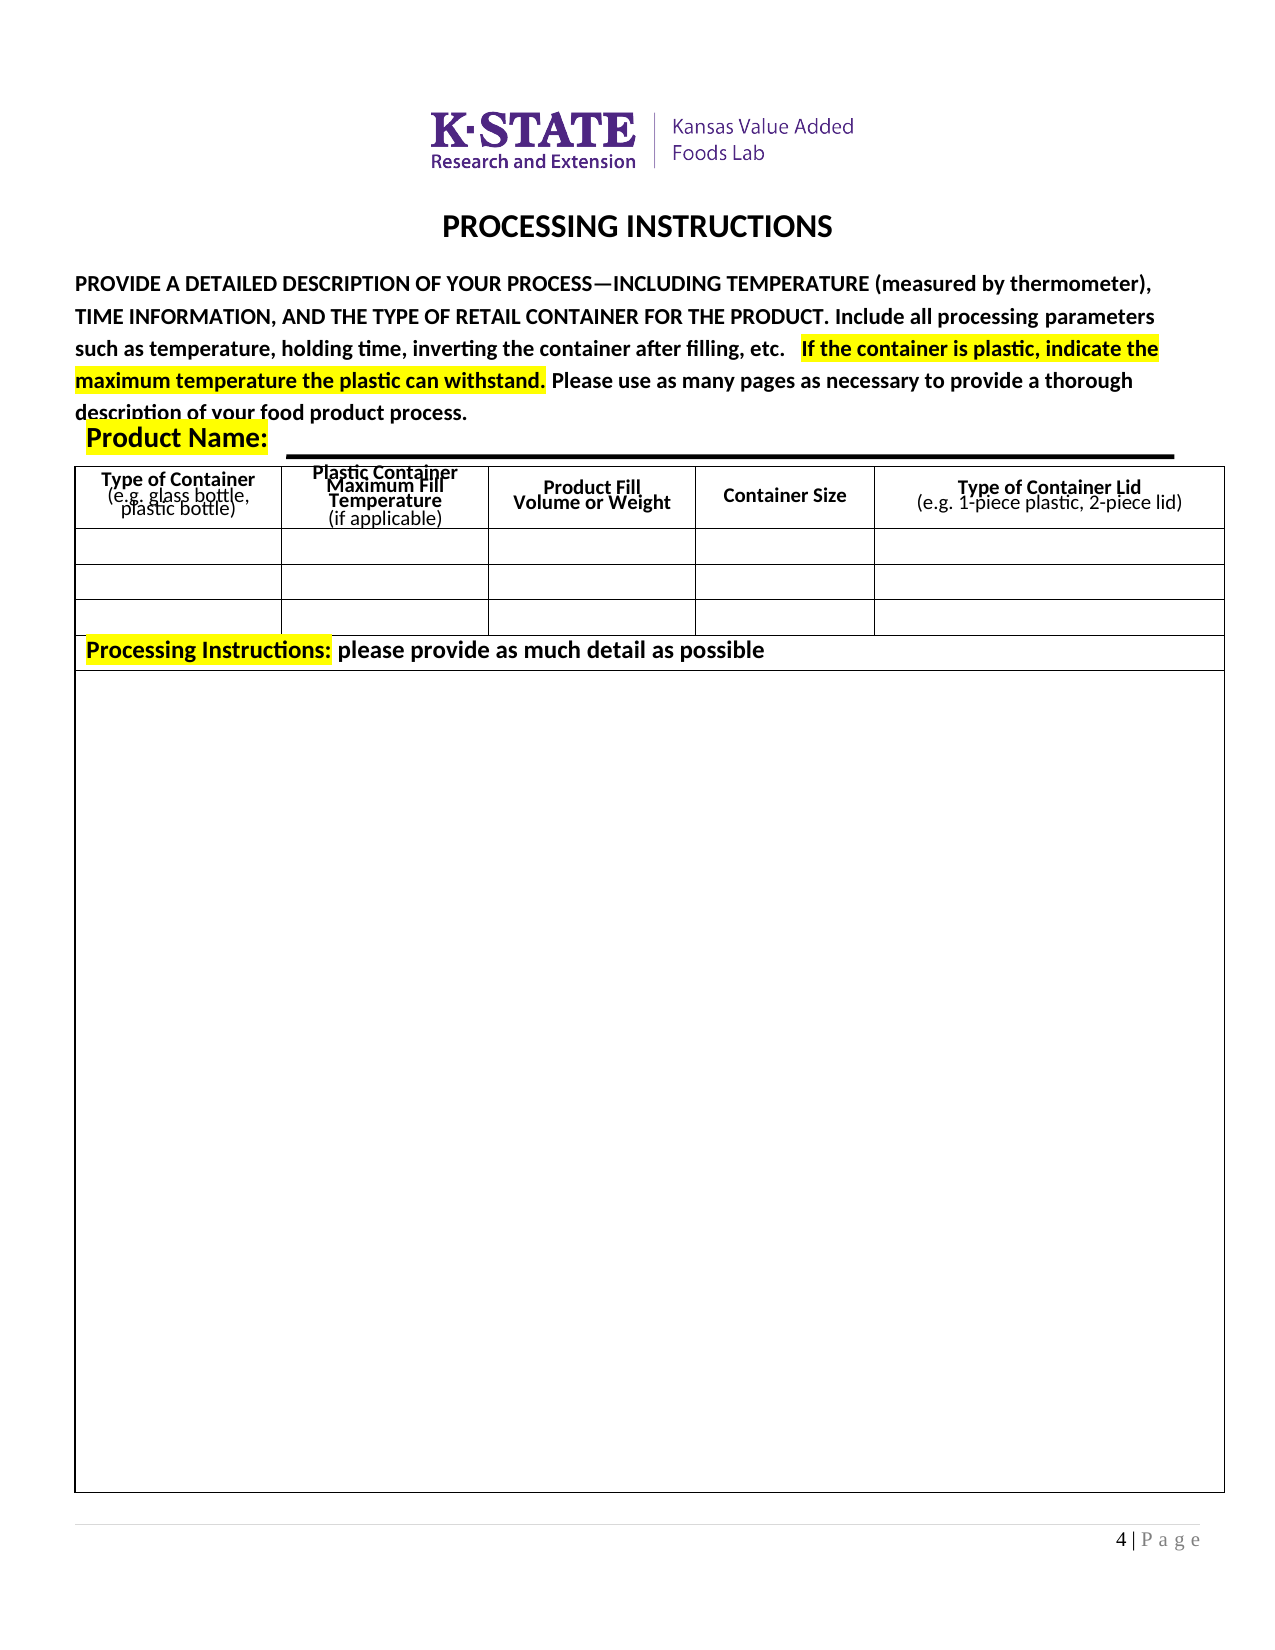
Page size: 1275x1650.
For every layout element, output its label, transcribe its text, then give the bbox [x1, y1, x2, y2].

table_cell Type of Container Lid (e.g. 1-piece plastic, 2-piece lid) [875, 467, 1224, 528]
table_cell [489, 565, 695, 599]
table_cell Product Fill Volume or Weight [489, 467, 695, 528]
table_cell Type of Container (e.g. glass bottle, plastic bottle) [76, 467, 281, 528]
table_cell [875, 529, 1224, 564]
table_cell Processing Instructions: please provide as much detail as possible [76, 636, 1224, 670]
table_cell [76, 600, 281, 635]
table_cell [875, 600, 1224, 635]
table_cell [489, 529, 695, 564]
table_cell [696, 529, 874, 564]
table_cell [76, 565, 281, 599]
table_cell [696, 600, 874, 635]
table_cell [282, 529, 488, 564]
table_cell Container Size [696, 467, 874, 528]
table_cell [76, 529, 281, 564]
table_cell [696, 565, 874, 599]
table_cell [76, 671, 1224, 1492]
table_cell [282, 600, 488, 635]
picture [399, 75, 876, 205]
table_header Product Name: [75, 431, 1225, 466]
table_cell [875, 565, 1224, 599]
text PROCESSING INSTRUCTIONS [75, 205, 1200, 269]
table_cell [282, 565, 488, 599]
text PROVIDE A DETAILED DESCRIPTION OF YOUR PROCESS—INCLUDING TEMPERATURE (measured by thermometer), TIME INFORMATION, AND THE TYPE OF RETAIL CONTAINER FOR THE PRODUCT. Include all processing parameters such as temperature, holding time, inverting the container after filling, etc. If the container is plastic, indicate the maximum temperature the plastic can withstand. Please use as many pages as necessary to provide a thorough description of your food product process. [75, 269, 1200, 426]
table_cell Plastic Container Maximum Fill Temperature (if applicable) [282, 467, 488, 528]
table_cell [489, 600, 695, 635]
